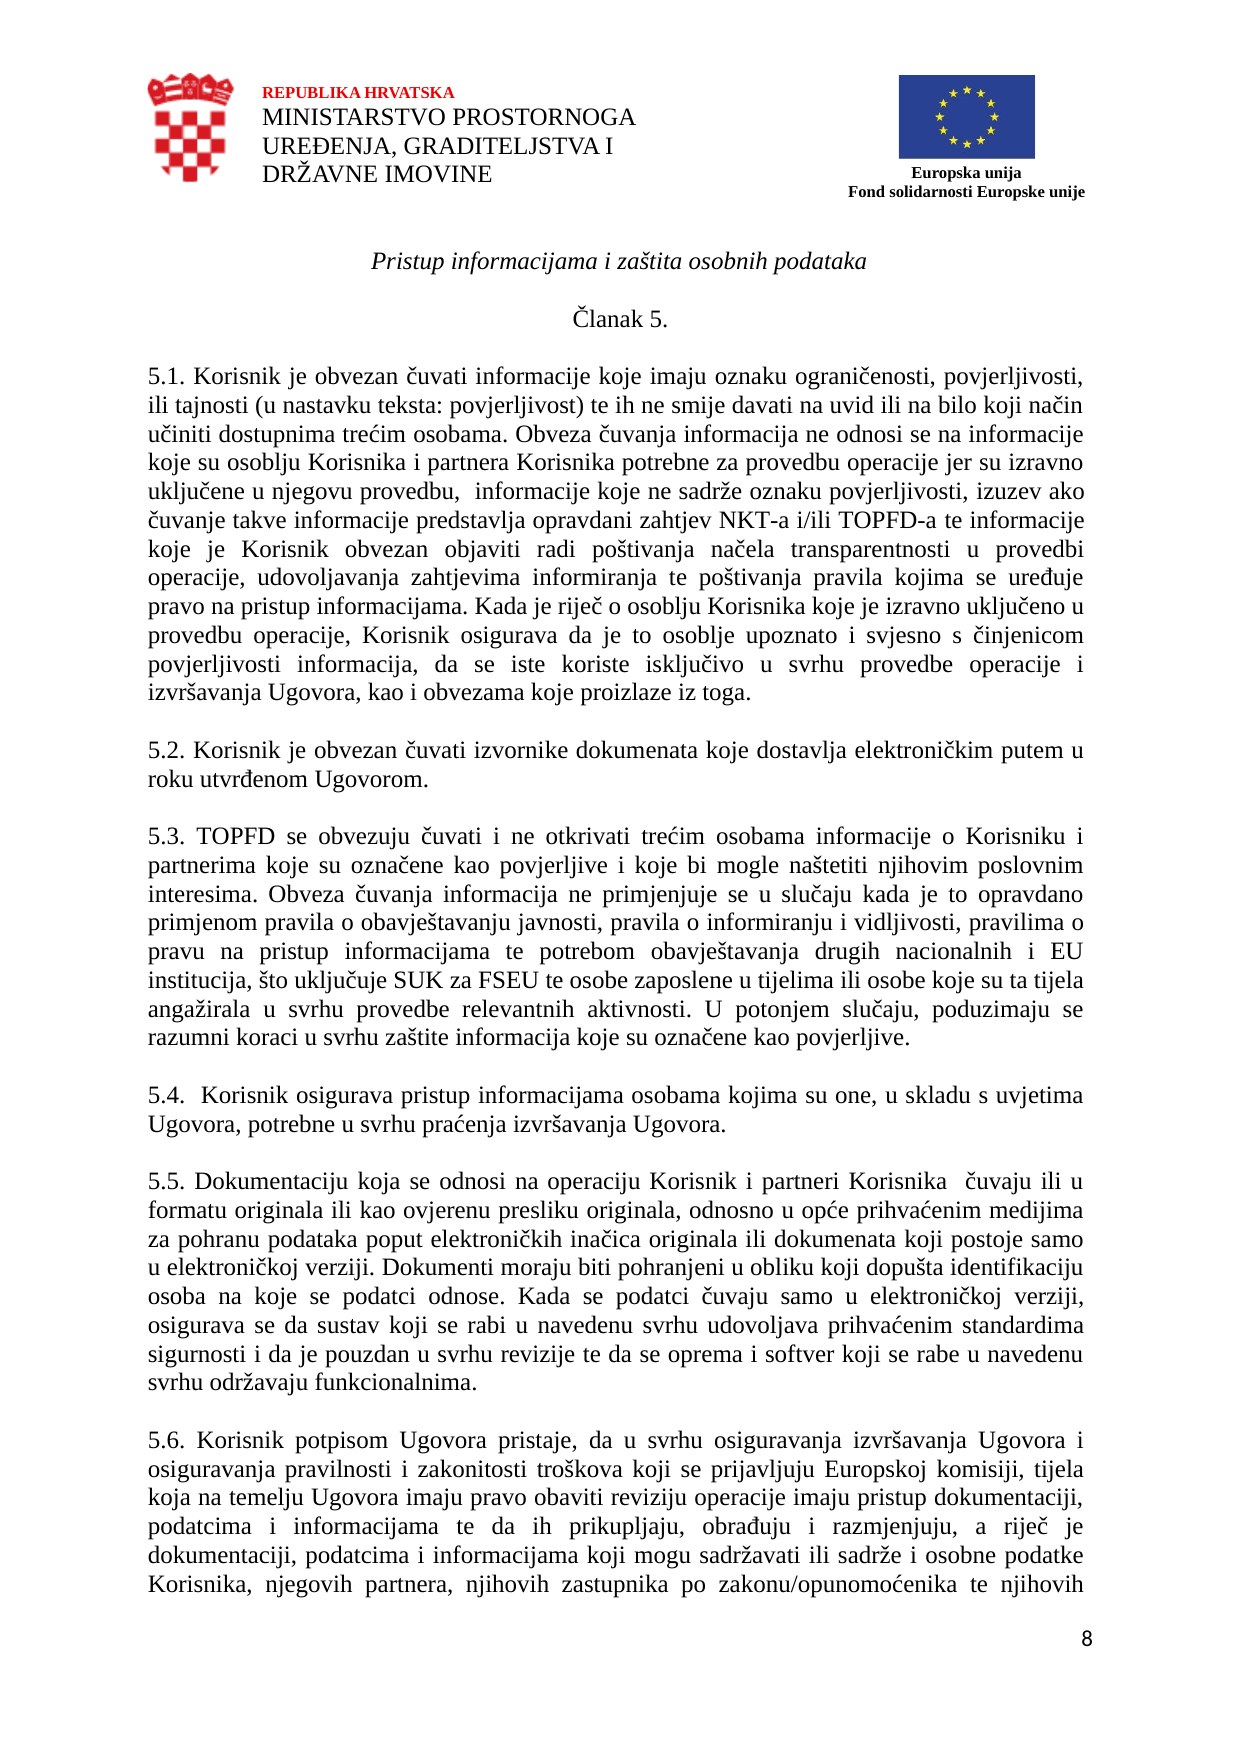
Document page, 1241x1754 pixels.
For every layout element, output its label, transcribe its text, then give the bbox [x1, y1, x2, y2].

text 5.3. TOPFD se obvezuju čuvati i ne otkrivati trećim osobama informacije o Korisniku i partnerima koje su označene kao povjerljive i koje bi mogle naštetiti njihovim poslovnim interesima. Obveza čuvanja informacija ne primjenjuje se u slučaju kada je to opravdano primjenom pravila o obavještavanju javnosti, pravila o informiranju i vidljivosti, pravilima o pravu na pristup informacijama te potrebom obavještavanja drugih nacionalnih i EU institucija, što uključuje SUK za FSEU te osobe zaposlene u tijelima ili osobe koje su ta tijela angažirala u svrhu provedbe relevantnih aktivnosti. U potonjem slučaju, poduzimaju se razumni koraci u svrhu zaštite informacija koje su označene kao povjerljive. [148, 821, 1085, 1051]
text 5.1. Korisnik je obvezan čuvati informacije koje imaju oznaku ograničenosti, povjerljivosti, ili tajnosti (u nastavku teksta: povjerljivost) te ih ne smije davati na uvid ili na bilo koji način učiniti dostupnima trećim osobama. Obveza čuvanja informacija ne odnosi se na informacije koje su osoblju Korisnika i partnera Korisnika potrebne za provedbu operacije jer su izravno uključene u njegovu provedbu, informacije koje ne sadrže oznaku povjerljivosti, izuzev ako čuvanje takve informacije predstavlja opravdani zahtjev NKT-a i/ili TOPFD-a te informacije koje je Korisnik obvezan objaviti radi poštivanja načela transparentnosti u provedbi operacije, udovoljavanja zahtjevima informiranja te poštivanja pravila kojima se uređuje pravo na pristup informacijama. Kada je riječ o osoblju Korisnika koje je izravno uključeno u provedbu operacije, Korisnik osigurava da je to osoblje upoznato i svjesno s činjenicom povjerljivosti informacija, da se iste koriste isključivo u svrhu provedbe operacije i izvršavanja Ugovora, kao i obvezama koje proizlaze iz toga. [148, 361, 1085, 706]
text 5.5. Dokumentaciju koja se odnosi na operaciju Korisnik i partneri Korisnika čuvaju ili u formatu originala ili kao ovjerenu presliku originala, odnosno u opće prihvaćenim medijima za pohranu podataka poput elektroničkih inačica originala ili dokumenata koji postoje samo u elektroničkoj verziji. Dokumenti moraju biti pohranjeni u obliku koji dopušta identifikaciju osoba na koje se podatci odnose. Kada se podatci čuvaju samo u elektroničkoj verziji, osigurava se da sustav koji se rabi u navedenu svrhu udovoljava prihvaćenim standardima sigurnosti i da je pouzdan u svrhu revizije te da se oprema i softver koji se rabe u navedenu svrhu održavaju funkcionalnima. [148, 1166, 1085, 1396]
picture [147, 73, 237, 190]
text 5.2. Korisnik je obvezan čuvati izvornike dokumenata koje dostavlja elektroničkim putem u roku utvrđenom Ugovorom. [148, 735, 1085, 792]
text Članak 5. [148, 304, 1093, 332]
text Pristup informacijama i zaštita osobnih podataka [148, 246, 1093, 275]
text 5.4. Korisnik osigurava pristup informacijama osobama kojima su one, u skladu s uvjetima Ugovora, potrebne u svrhu praćenja izvršavanja Ugovora. [148, 1080, 1085, 1137]
picture [898, 75, 1036, 160]
